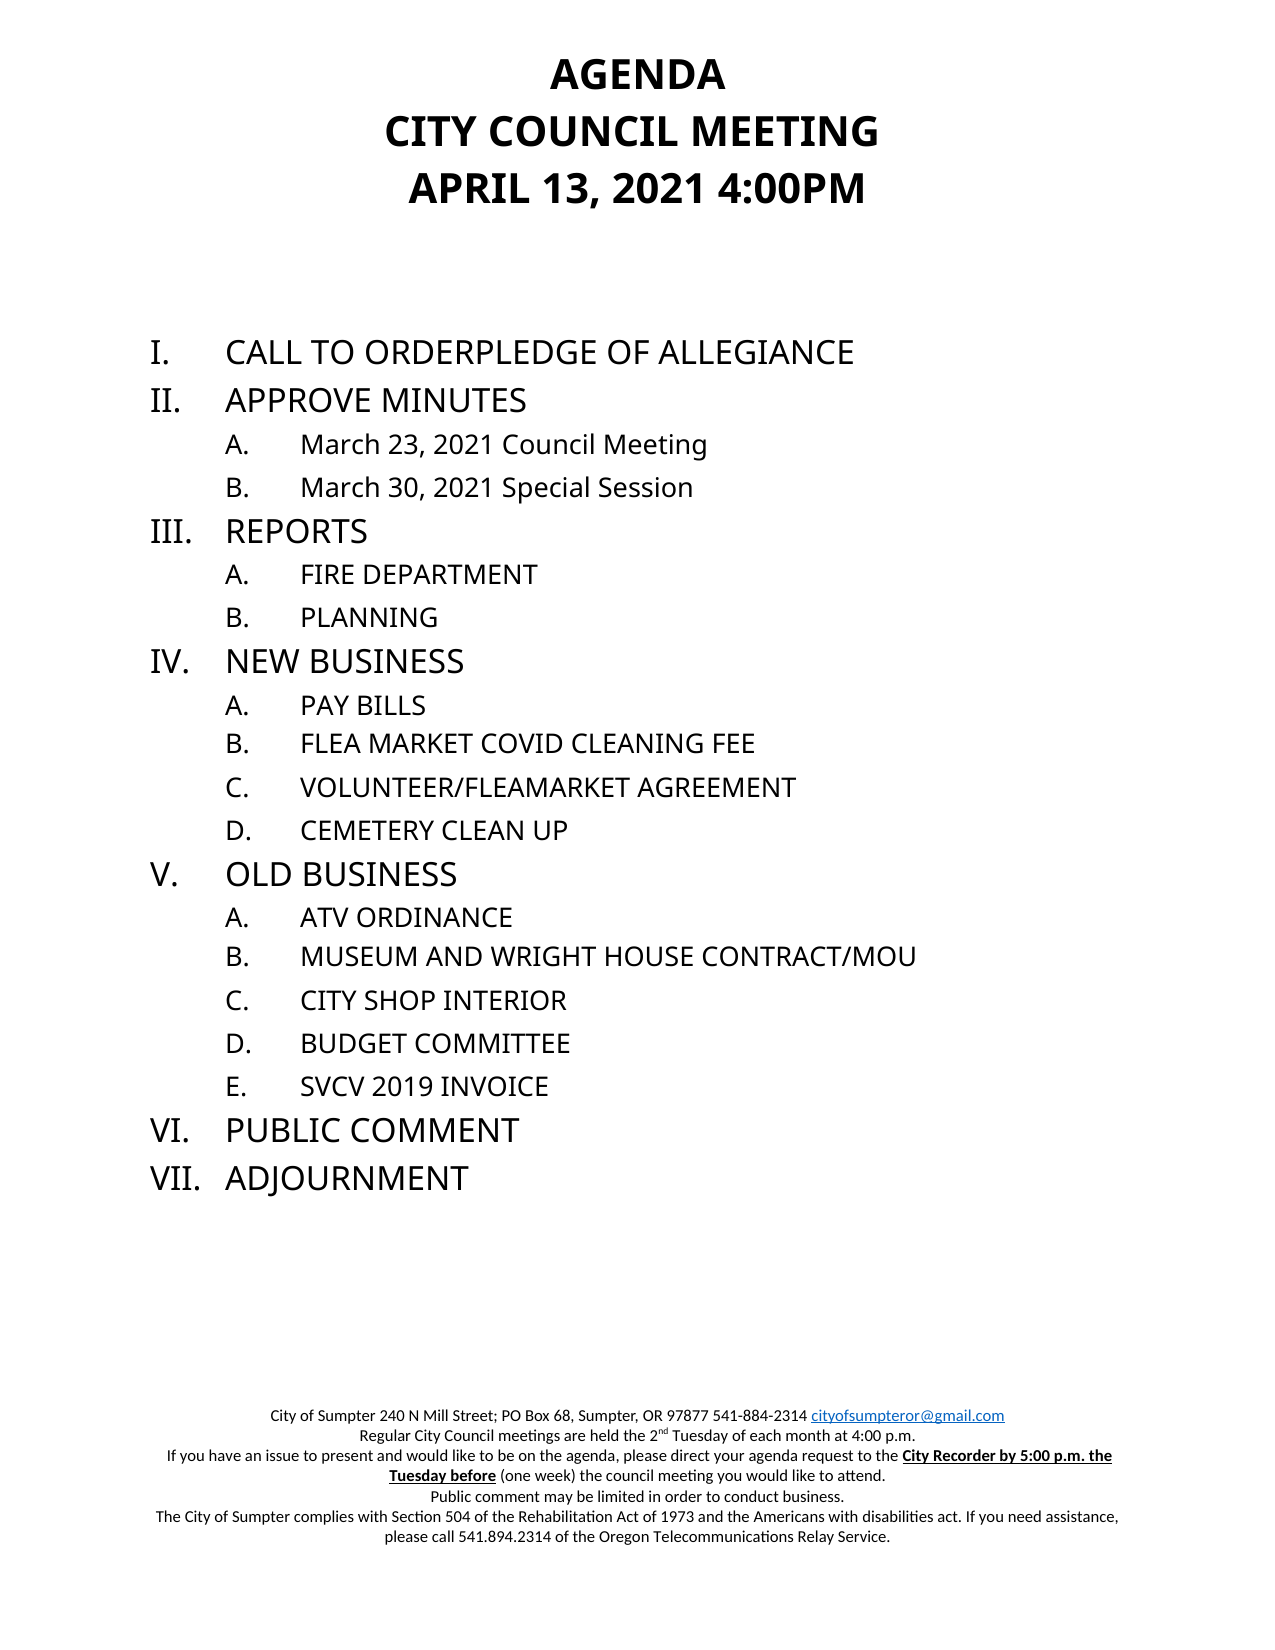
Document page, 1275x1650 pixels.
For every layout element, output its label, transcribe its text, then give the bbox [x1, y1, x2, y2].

subtitle PLANNING [225, 599, 1125, 636]
subtitle SVCV 2019 INVOICE [225, 1067, 1125, 1104]
subtitle APPROVE MINUTES [150, 377, 1125, 422]
subtitle PUBLIC COMMENT [150, 1106, 1125, 1152]
subtitle March 30, 2021 Special Session [225, 468, 1125, 505]
text AGENDA [150, 45, 1125, 102]
subtitle PAY BILLS [225, 686, 1125, 723]
subtitle ADJOURNMENT [150, 1154, 1125, 1200]
subtitle ATV ORDINANCE [225, 899, 1125, 936]
subtitle CITY SHOP INTERIOR [225, 981, 1125, 1018]
subtitle BUDGET COMMITTEE [225, 1024, 1125, 1061]
subtitle MUSEUM AND WRIGHT HOUSE CONTRACT/MOU [225, 938, 1125, 974]
text CITY COUNCIL MEETING [150, 102, 1125, 158]
text APRIL 13, 2021 4:00PM [150, 158, 1125, 215]
subtitle FLEA MARKET COVID CLEANING FEE [225, 725, 1125, 762]
subtitle CEMETERY CLEAN UP [225, 811, 1125, 848]
subtitle FIRE DEPARTMENT [225, 556, 1125, 592]
subtitle OLD BUSINESS [150, 851, 1125, 896]
subtitle VOLUNTEER/FLEAMARKET AGREEMENT [225, 768, 1125, 805]
subtitle NEW BUSINESS [150, 638, 1125, 683]
subtitle March 23, 2021 Council Meeting [225, 425, 1125, 462]
subtitle CALL TO ORDERPLEDGE OF ALLEGIANCE [150, 329, 1125, 374]
subtitle REPORTS [150, 507, 1125, 553]
